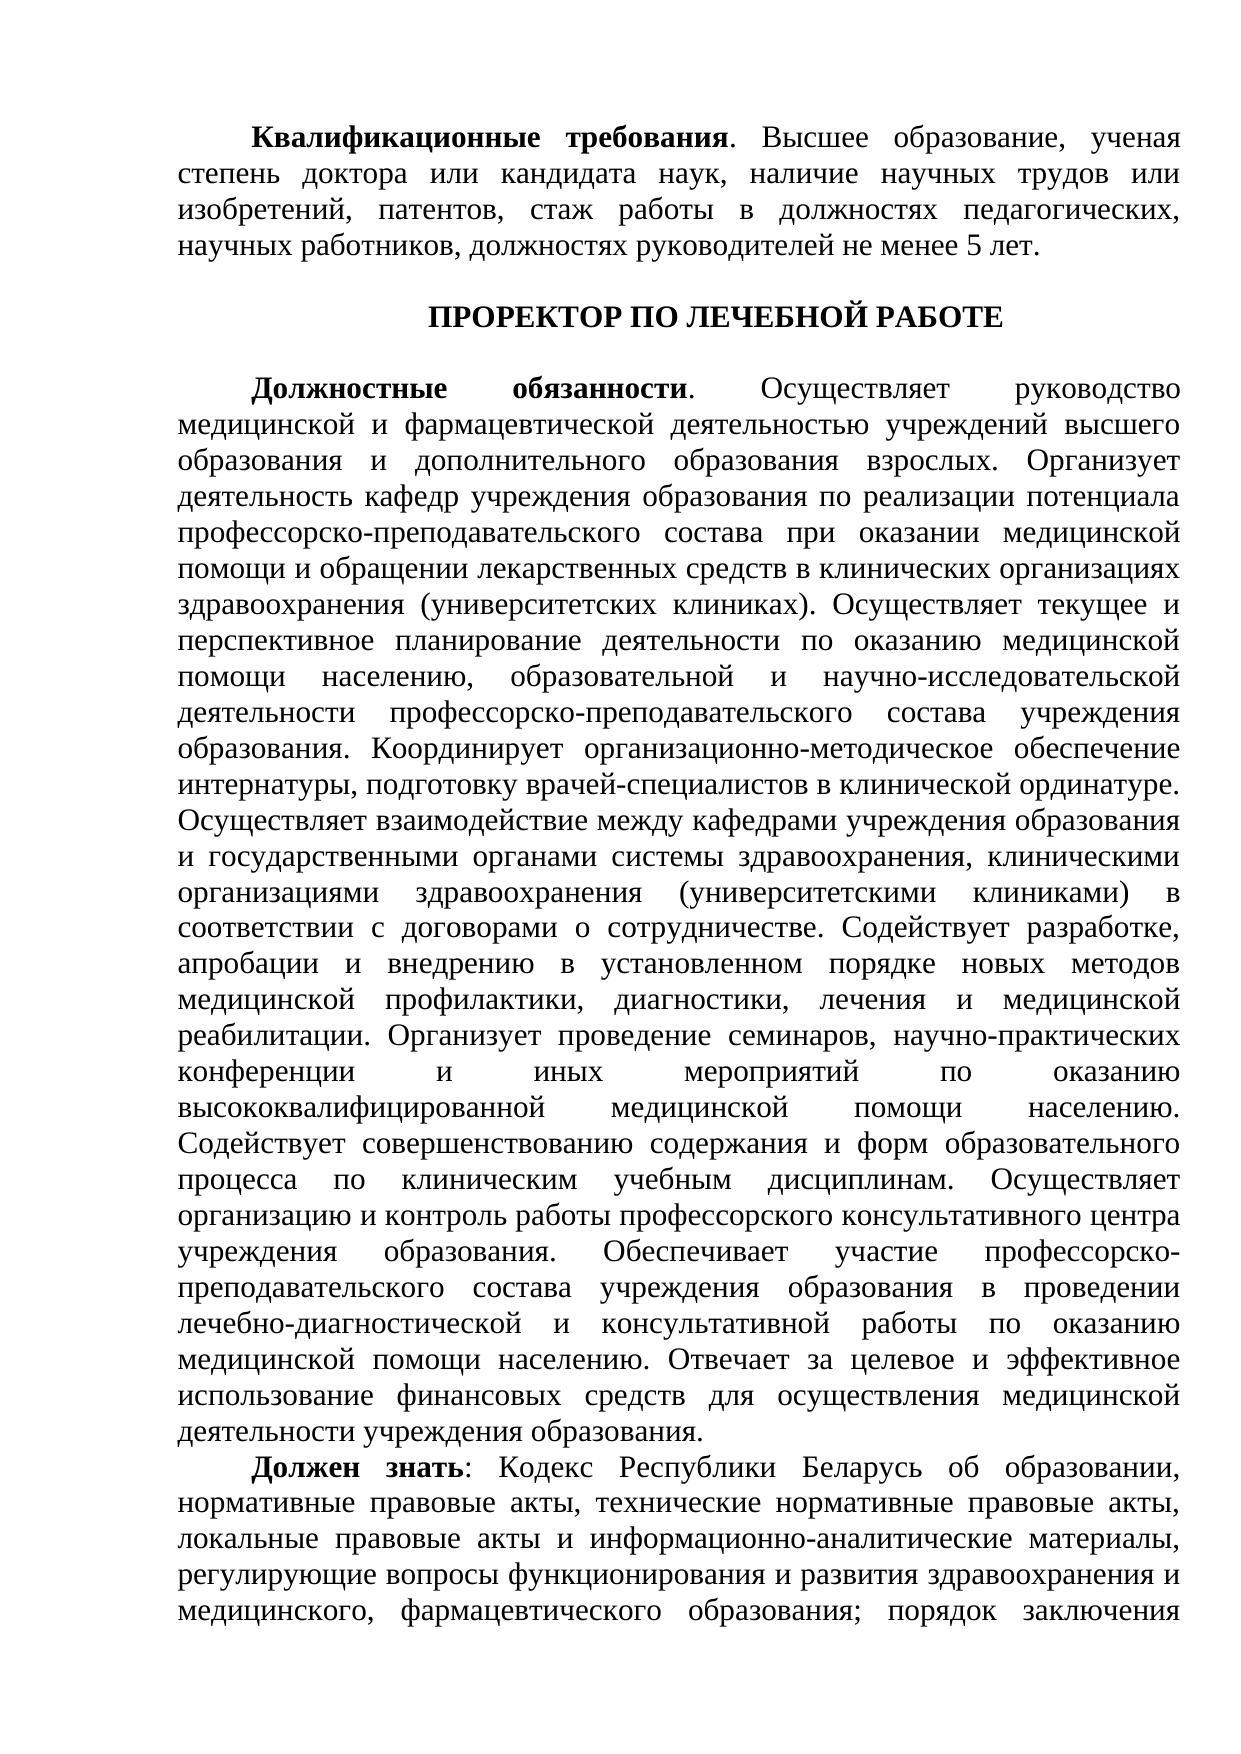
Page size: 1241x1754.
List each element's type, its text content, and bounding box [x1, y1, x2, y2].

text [177, 1448, 1181, 1627]
text Квалификационные требования. Высшее образование, ученая степень доктора или кандидата наук, наличие научных трудов или изобретений, патентов, стаж работы в должностях педагогических, научных работников, должностях руководителей не менее 5 лет. [177, 118, 1181, 262]
text ПРОРЕКТОР ПО ЛЕЧЕБНОЙ РАБОТЕ [177, 298, 1181, 334]
text Должностные обязанности. Осуществляет руководство медицинской и фармацевтической деятельностью учреждений высшего образования и дополнительного образования взрослых. Организует деятельность кафедр учреждения образования по реализации потенциала профессорско-преподавательского состава при оказании медицинской помощи и обращении лекарственных средств в клинических организациях здравоохранения (университетских клиниках). Осуществляет текущее и перспективное планирование деятельности по оказанию медицинской помощи населению, образовательной и научно-исследовательской деятельности профессорско-преподавательского состава учреждения образования. Координирует организационно-методическое обеспечение интернатуры, подготовку врачей-специалистов в клинической ординатуре. Осуществляет взаимодействие между кафедрами учреждения образования и государственными органами системы здравоохранения, клиническими организациями здравоохранения (университетскими клиниками) в соответствии с договорами о сотрудничестве. Содействует разработке, апробации и внедрению в установленном порядке новых методов медицинской профилактики, диагностики, лечения и медицинской реабилитации. Организует проведение семинаров, научно-практических конференции и иных мероприятий по оказанию высококвалифицированной медицинской помощи населению. Содействует совершенствованию содержания и форм образовательного процесса по клиническим учебным дисциплинам. Осуществляет организацию и контроль работы профессорского консультативного центра учреждения образования. Обеспечивает участие профессорско-преподавательского состава учреждения образования в проведении лечебно-диагностической и консультативной работы по оказанию медицинской помощи населению. Отвечает за целевое и эффективное использование финансовых средств для осуществления медицинской деятельности учреждения образования. [177, 370, 1181, 1448]
